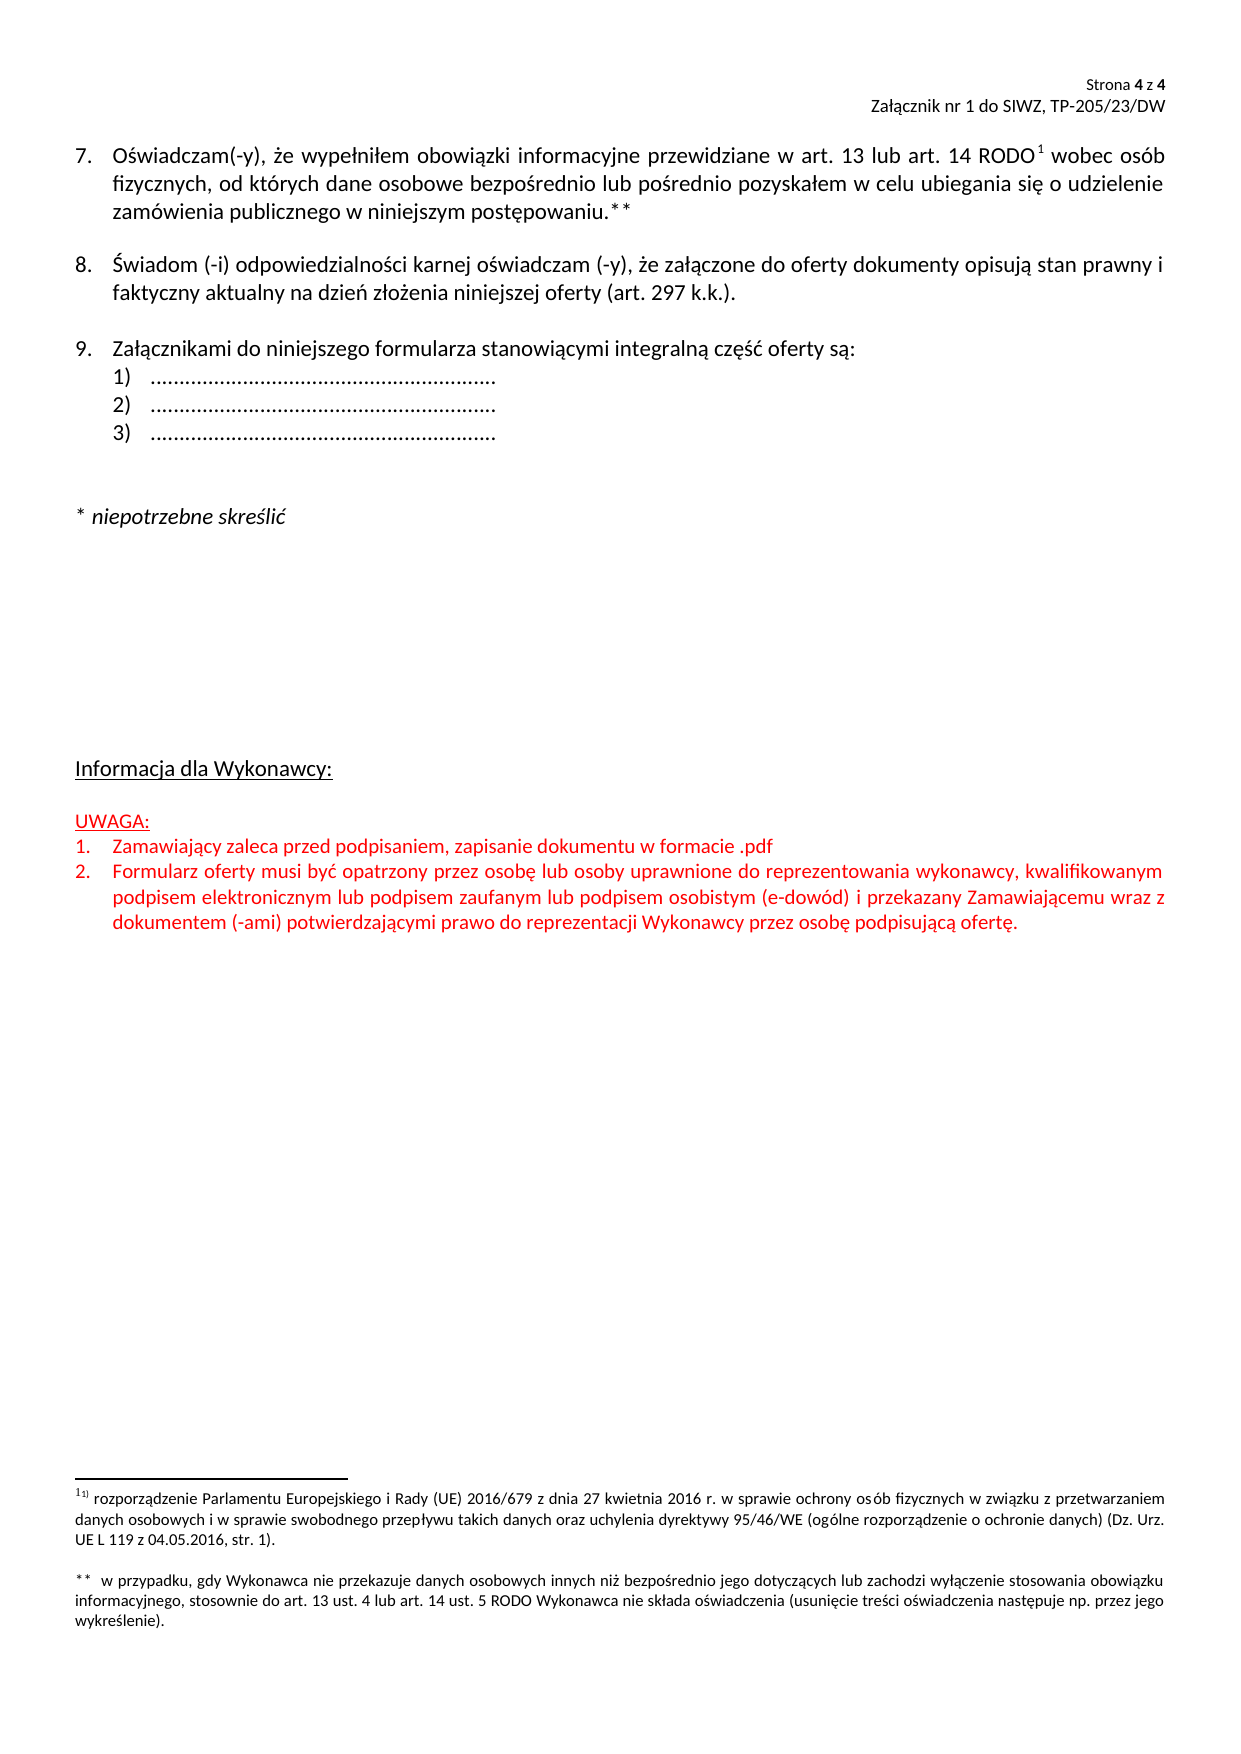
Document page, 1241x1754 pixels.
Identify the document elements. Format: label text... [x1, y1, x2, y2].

list Zamawiający zaleca przed podpisaniem, zapisanie dokumentu w formacie .pdf [75, 833, 1165, 859]
text * niepotrzebne skreślić [75, 502, 1165, 530]
text Informacja dla Wykonawcy: [75, 754, 1165, 782]
list ............................................................ [112, 390, 1165, 418]
list Załącznikami do niniejszego formularza stanowiącymi integralną część oferty są: [75, 334, 1165, 362]
list ............................................................ [112, 418, 1165, 446]
list Oświadczam(-y), że wypełniłem obowiązki informacyjne przewidziane w art. 13 lub art. 14 RODO wobec osób fizycznych, od których dane osobowe bezpośrednio lub pośrednio pozyskałem w celu ubiegania się o udzielenie zamówienia publicznego w niniejszym postępowaniu.** [75, 141, 1165, 225]
list Formularz oferty musi być opatrzony przez osobę lub osoby uprawnione do reprezentowania wykonawcy, kwalifikowanym podpisem elektronicznym lub podpisem zaufanym lub podpisem osobistym (e-dowód) i przekazany Zamawiającemu wraz z dokumentem (-ami) potwierdzającymi prawo do reprezentacji Wykonawcy przez osobę podpisującą ofertę. [75, 859, 1165, 935]
text UWAGA: [75, 808, 1165, 833]
list ............................................................ [112, 362, 1165, 390]
list Świadom (-i) odpowiedzialności karnej oświadczam (-y), że załączone do oferty dokumenty opisują stan prawny i faktyczny aktualny na dzień złożenia niniejszej oferty (art. 297 k.k.). [75, 250, 1165, 306]
